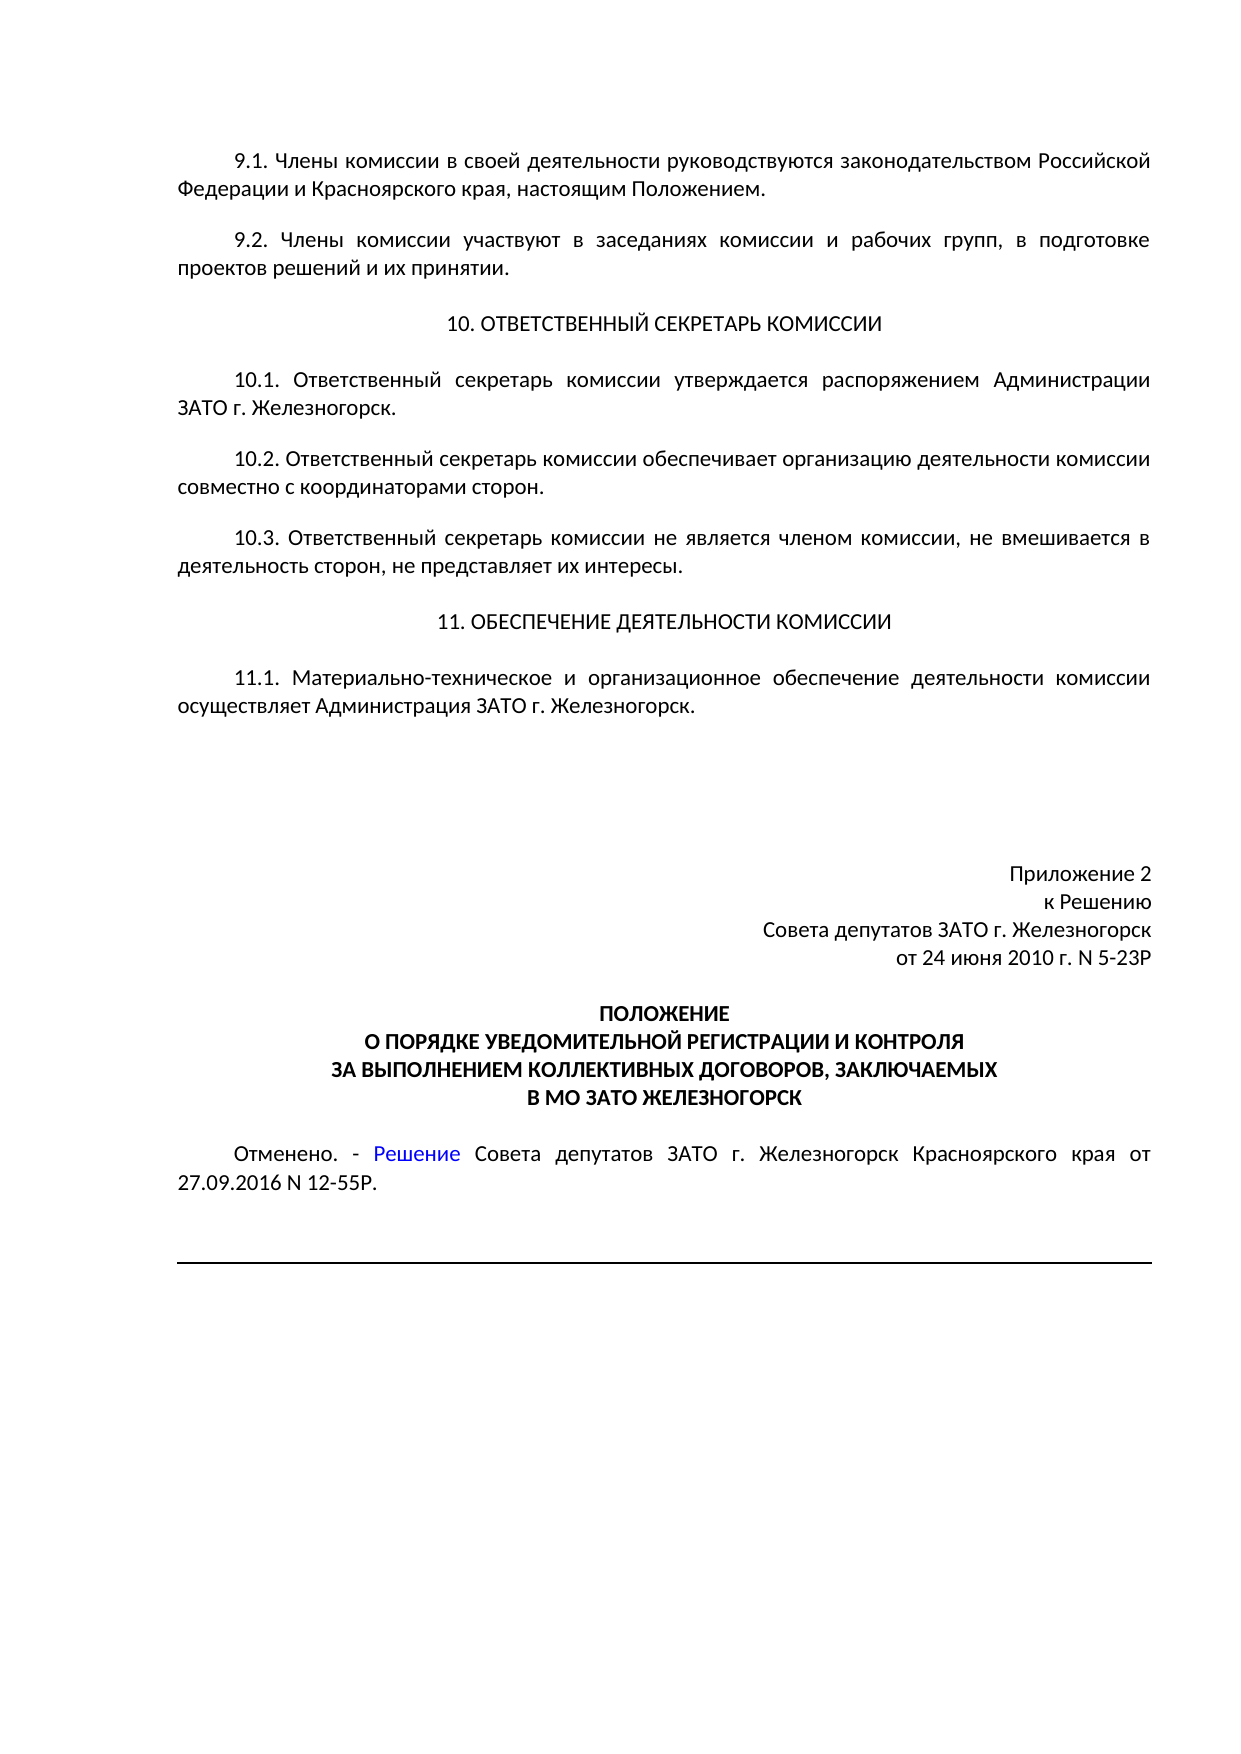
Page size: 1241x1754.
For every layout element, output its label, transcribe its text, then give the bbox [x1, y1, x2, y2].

text Приложение 2 [177, 859, 1152, 887]
text 9.1. Члены комиссии в своей деятельности руководствуются законодательством Российской Федерации и Красноярского края, настоящим Положением. [177, 146, 1152, 202]
text 10.1. Ответственный секретарь комиссии утверждается распоряжением Администрации ЗАТО г. Железногорск. [177, 365, 1152, 421]
title ПОЛОЖЕНИЕ [177, 999, 1152, 1027]
title ЗА ВЫПОЛНЕНИЕМ КОЛЛЕКТИВНЫХ ДОГОВОРОВ, ЗАКЛЮЧАЕМЫХ [177, 1056, 1152, 1083]
text Совета депутатов ЗАТО г. Железногорск [177, 915, 1152, 943]
text 11. ОБЕСПЕЧЕНИЕ ДЕЯТЕЛЬНОСТИ КОМИССИИ [177, 607, 1152, 635]
title В МО ЗАТО ЖЕЛЕЗНОГОРСК [177, 1083, 1152, 1112]
text 9.2. Члены комиссии участвуют в заседаниях комиссии и рабочих групп, в подготовке проектов решений и их принятии. [177, 225, 1152, 281]
text 10.3. Ответственный секретарь комиссии не является членом комиссии, не вмешивается в деятельность сторон, не представляет их интересы. [177, 523, 1152, 579]
text 10.2. Ответственный секретарь комиссии обеспечивает организацию деятельности комиссии совместно с координаторами сторон. [177, 444, 1152, 500]
text от 24 июня 2010 г. N 5-23Р [177, 943, 1152, 971]
title О ПОРЯДКЕ УВЕДОМИТЕЛЬНОЙ РЕГИСТРАЦИИ И КОНТРОЛЯ [177, 1027, 1152, 1056]
text к Решению [177, 887, 1152, 915]
text 10. ОТВЕТСТВЕННЫЙ СЕКРЕТАРЬ КОМИССИИ [177, 309, 1152, 337]
text 11.1. Материально-техническое и организационное обеспечение деятельности комиссии осуществляет Администрация ЗАТО г. Железногорск. [177, 663, 1152, 719]
text Отменено. - Решение Совета депутатов ЗАТО г. Железногорск Красноярского края от 27.09.2016 N 12-55Р. [177, 1139, 1152, 1196]
